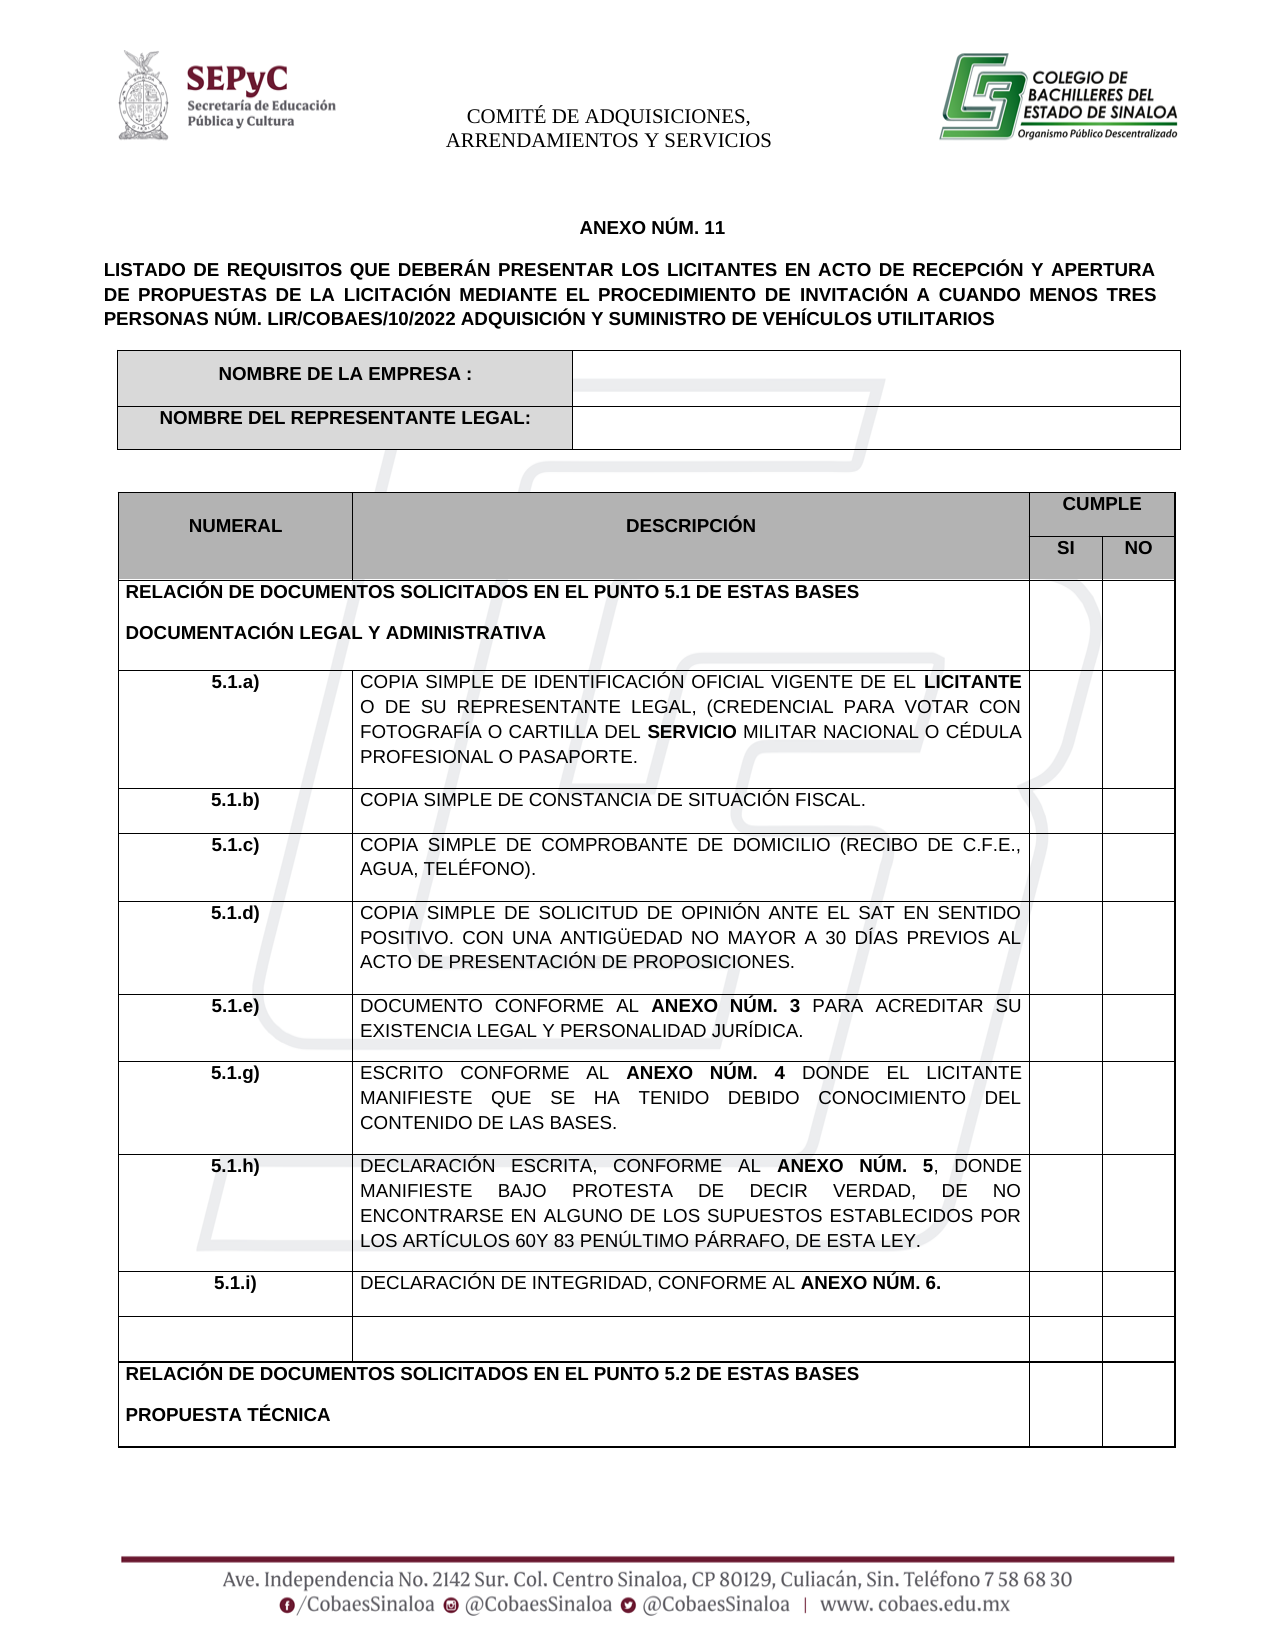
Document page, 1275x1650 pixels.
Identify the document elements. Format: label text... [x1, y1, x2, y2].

table_cell RELACIÓN DE DOCUMENTOS SOLICITADOS EN EL PUNTO 5.2 DE ESTAS BASES PROPUESTA TÉCNICA [119, 1363, 1029, 1446]
table_cell [1030, 995, 1102, 1061]
table_cell 5.1.b) [119, 789, 352, 832]
table_cell [1103, 834, 1174, 901]
table_header NUMERAL [119, 493, 352, 579]
table_cell [1103, 1317, 1174, 1361]
picture [117, 50, 1179, 350]
table_header NOMBRE DE LA EMPRESA : [118, 351, 572, 406]
table_cell [1103, 1155, 1174, 1271]
table_cell [1030, 671, 1102, 788]
table_cell 5.1.e) [119, 995, 352, 1061]
table_cell NO [1103, 537, 1174, 579]
table_cell [1030, 581, 1102, 670]
table_cell [1103, 1272, 1174, 1316]
table_cell [1030, 1363, 1102, 1446]
table_cell [1030, 789, 1102, 832]
table_cell [1103, 995, 1174, 1061]
table_cell [353, 1317, 1029, 1361]
table_cell [1030, 1062, 1102, 1154]
table_cell COPIA SIMPLE DE COMPROBANTE DE DOMICILIO (RECIBO DE C.F.E., AGUA, TELÉFONO). [353, 834, 1029, 901]
table_cell SI [1030, 537, 1102, 579]
table_cell COPIA SIMPLE DE CONSTANCIA DE SITUACIÓN FISCAL. [353, 789, 1029, 832]
table_cell 5.1.d) [119, 902, 352, 994]
table_cell 5.1.c) [119, 834, 352, 901]
table_cell [1103, 902, 1174, 994]
table_cell [1103, 671, 1174, 788]
table_cell [1103, 581, 1174, 670]
text ANEXO NÚM. 11 [148, 217, 1157, 239]
table_header DESCRIPCIÓN [353, 493, 1029, 579]
table_cell DOCUMENTO CONFORME AL ANEXO NÚM. 3 PARA ACREDITAR SU EXISTENCIA LEGAL Y PERSONALIDAD JURÍDICA. [353, 995, 1029, 1061]
table_cell [573, 407, 1180, 449]
table_cell NOMBRE DEL REPRESENTANTE LEGAL: [118, 407, 572, 449]
text LISTADO DE REQUISITOS QUE DEBERÁN PRESENTAR LOS LICITANTES EN ACTO DE RECEPCIÓN Y APERTURA DE PROPUESTAS DE LA LICITACIÓN MEDIANTE EL PROCEDIMIENTO DE INVITACIÓN A CUANDO MENOS TRES PERSONAS NÚM. LIR/COBAES/10/2022 ADQUISICIÓN Y SUMINISTRO DE VEHÍCULOS UTILITARIOS [103, 258, 1157, 330]
table_cell 5.1.h) [119, 1155, 352, 1271]
table_cell [1030, 1272, 1102, 1316]
table_cell [1030, 1317, 1102, 1361]
table_cell DECLARACIÓN ESCRITA, CONFORME AL ANEXO NÚM. 5, DONDE MANIFIESTE BAJO PROTESTA DE DECIR VERDAD, DE NO ENCONTRARSE EN ALGUNO DE LOS SUPUESTOS ESTABLECIDOS POR LOS ARTÍCULOS 60Y 83 PENÚLTIMO PÁRRAFO, DE ESTA LEY. [353, 1155, 1029, 1271]
table_cell RELACIÓN DE DOCUMENTOS SOLICITADOS EN EL PUNTO 5.1 DE ESTAS BASES DOCUMENTACIÓN LEGAL Y ADMINISTRATIVA [119, 581, 1029, 670]
table_header CUMPLE [1030, 493, 1174, 536]
table_cell [1103, 1062, 1174, 1154]
picture [117, 450, 1179, 1617]
table_cell [1103, 789, 1174, 832]
table_cell 5.1.i) [119, 1272, 352, 1316]
table_cell [1030, 834, 1102, 901]
table_cell [1030, 1155, 1102, 1271]
table_cell [119, 1317, 352, 1361]
table_cell 5.1.g) [119, 1062, 352, 1154]
table_header [573, 351, 1180, 406]
table_cell COPIA SIMPLE DE IDENTIFICACIÓN OFICIAL VIGENTE DE EL LICITANTE O DE SU REPRESENTANTE LEGAL, (CREDENCIAL PARA VOTAR CON FOTOGRAFÍA O CARTILLA DEL SERVICIO MILITAR NACIONAL O CÉDULA PROFESIONAL O PASAPORTE. [353, 671, 1029, 788]
table_cell [1030, 902, 1102, 994]
table_cell [1103, 1363, 1174, 1446]
table_cell ESCRITO CONFORME AL ANEXO NÚM. 4 DONDE EL LICITANTE MANIFIESTE QUE SE HA TENIDO DEBIDO CONOCIMIENTO DEL CONTENIDO DE LAS BASES. [353, 1062, 1029, 1154]
table_cell COPIA SIMPLE DE SOLICITUD DE OPINIÓN ANTE EL SAT EN SENTIDO POSITIVO. CON UNA ANTIGÜEDAD NO MAYOR A 30 DÍAS PREVIOS AL ACTO DE PRESENTACIÓN DE PROPOSICIONES. [353, 902, 1029, 994]
table_cell DECLARACIÓN DE INTEGRIDAD, CONFORME AL ANEXO NÚM. 6. [353, 1272, 1029, 1316]
table_cell 5.1.a) [119, 671, 352, 788]
